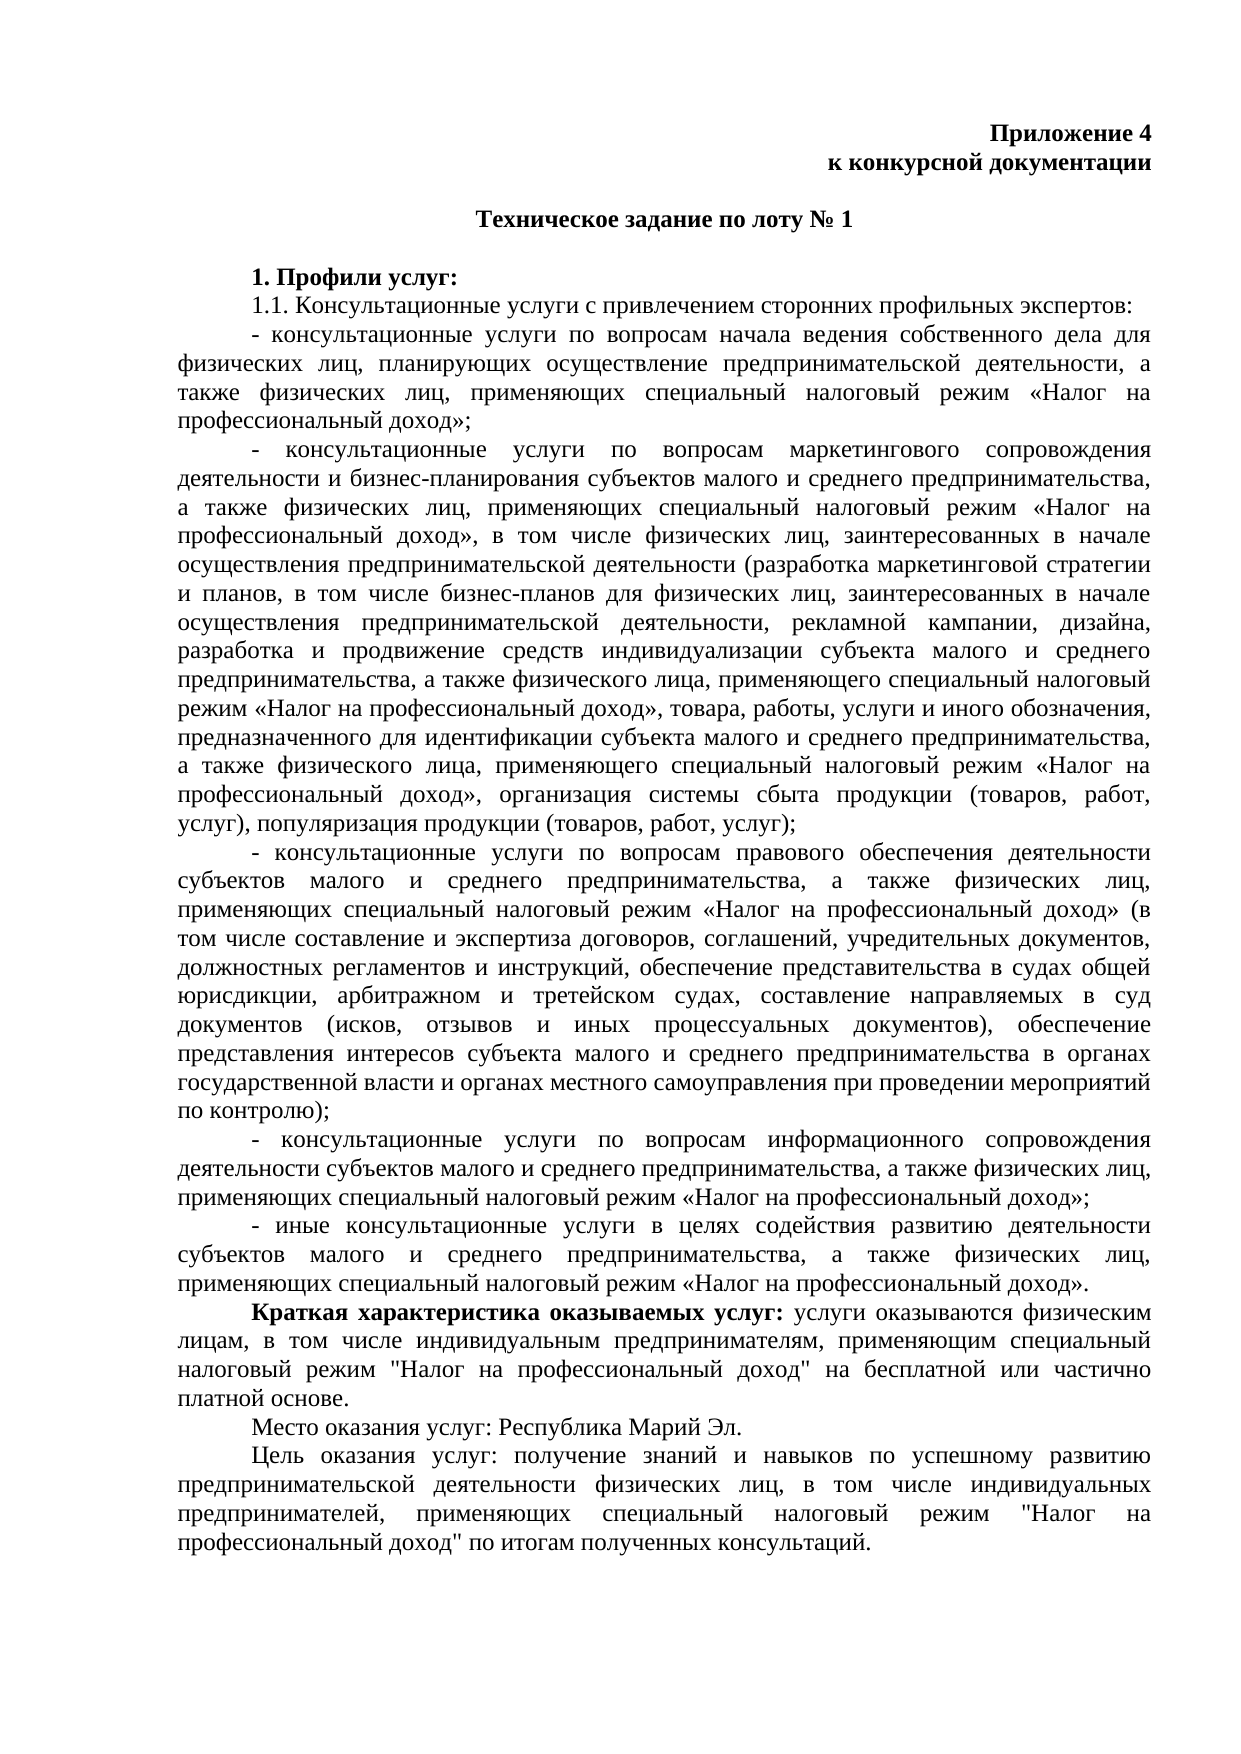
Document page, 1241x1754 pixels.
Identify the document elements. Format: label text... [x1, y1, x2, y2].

text - консультационные услуги по вопросам маркетингового сопровождения деятельности и бизнес-планирования субъектов малого и среднего предпринимательства, а также физических лиц, применяющих специальный налоговый режим «Налог на профессиональный доход», в том числе физических лиц, заинтересованных в начале осуществления предпринимательской деятельности (разработка маркетинговой стратегии и планов, в том числе бизнес-планов для физических лиц, заинтересованных в начале осуществления предпринимательской деятельности, рекламной кампании, дизайна, разработка и продвижение средств индивидуализации субъекта малого и среднего предпринимательства, а также физического лица, применяющего специальный налоговый режим «Налог на профессиональный доход», товара, работы, услуги и иного обозначения, предназначенного для идентификации субъекта малого и среднего предпринимательства, а также физического лица, применяющего специальный налоговый режим «Налог на профессиональный доход», организация системы сбыта продукции (товаров, работ, услуг), популяризация продукции (товаров, работ, услуг); [177, 434, 1152, 837]
text 1. Профили услуг: [177, 262, 1152, 291]
text - консультационные услуги по вопросам информационного сопровождения деятельности субъектов малого и среднего предпринимательства, а также физических лиц, применяющих специальный налоговый режим «Налог на профессиональный доход»; [177, 1124, 1152, 1211]
text - консультационные услуги по вопросам правового обеспечения деятельности субъектов малого и среднего предпринимательства, а также физических лиц, применяющих специальный налоговый режим «Налог на профессиональный доход» (в том числе составление и экспертиза договоров, соглашений, учредительных документов, должностных регламентов и инструкций, обеспечение представительства в судах общей юрисдикции, арбитражном и третейском судах, составление направляемых в суд документов (исков, отзывов и иных процессуальных документов), обеспечение представления интересов субъекта малого и среднего предпринимательства в органах государственной власти и органах местного самоуправления при проведении мероприятий по контролю); [177, 837, 1152, 1124]
text Краткая характеристика оказываемых услуг: услуги оказываются физическим лицам, в том числе индивидуальным предпринимателям, применяющим специальный налоговый режим "Налог на профессиональный доход" на бесплатной или частично платной основе. [177, 1297, 1152, 1412]
text Место оказания услуг: Республика Марий Эл. [177, 1412, 1152, 1441]
text - консультационные услуги по вопросам начала ведения собственного дела для физических лиц, планирующих осуществление предпринимательской деятельности, а также физических лиц, применяющих специальный налоговый режим «Налог на профессиональный доход»; [177, 319, 1152, 434]
text - иные консультационные услуги в целях содействия развитию деятельности субъектов малого и среднего предпринимательства, а также физических лиц, применяющих специальный налоговый режим «Налог на профессиональный доход». [177, 1211, 1152, 1297]
text Техническое задание по лоту № 1 [177, 204, 1152, 233]
text к конкурсной документации [177, 147, 1152, 176]
text Цель оказания услуг: получение знаний и навыков по успешному развитию предпринимательской деятельности физических лиц, в том числе индивидуальных предпринимателей, применяющих специальный налоговый режим "Налог на профессиональный доход" по итогам полученных консультаций. [177, 1441, 1152, 1556]
text Приложение 4 [177, 118, 1152, 147]
text 1.1. Консультационные услуги с привлечением сторонних профильных экспертов: [177, 291, 1152, 319]
